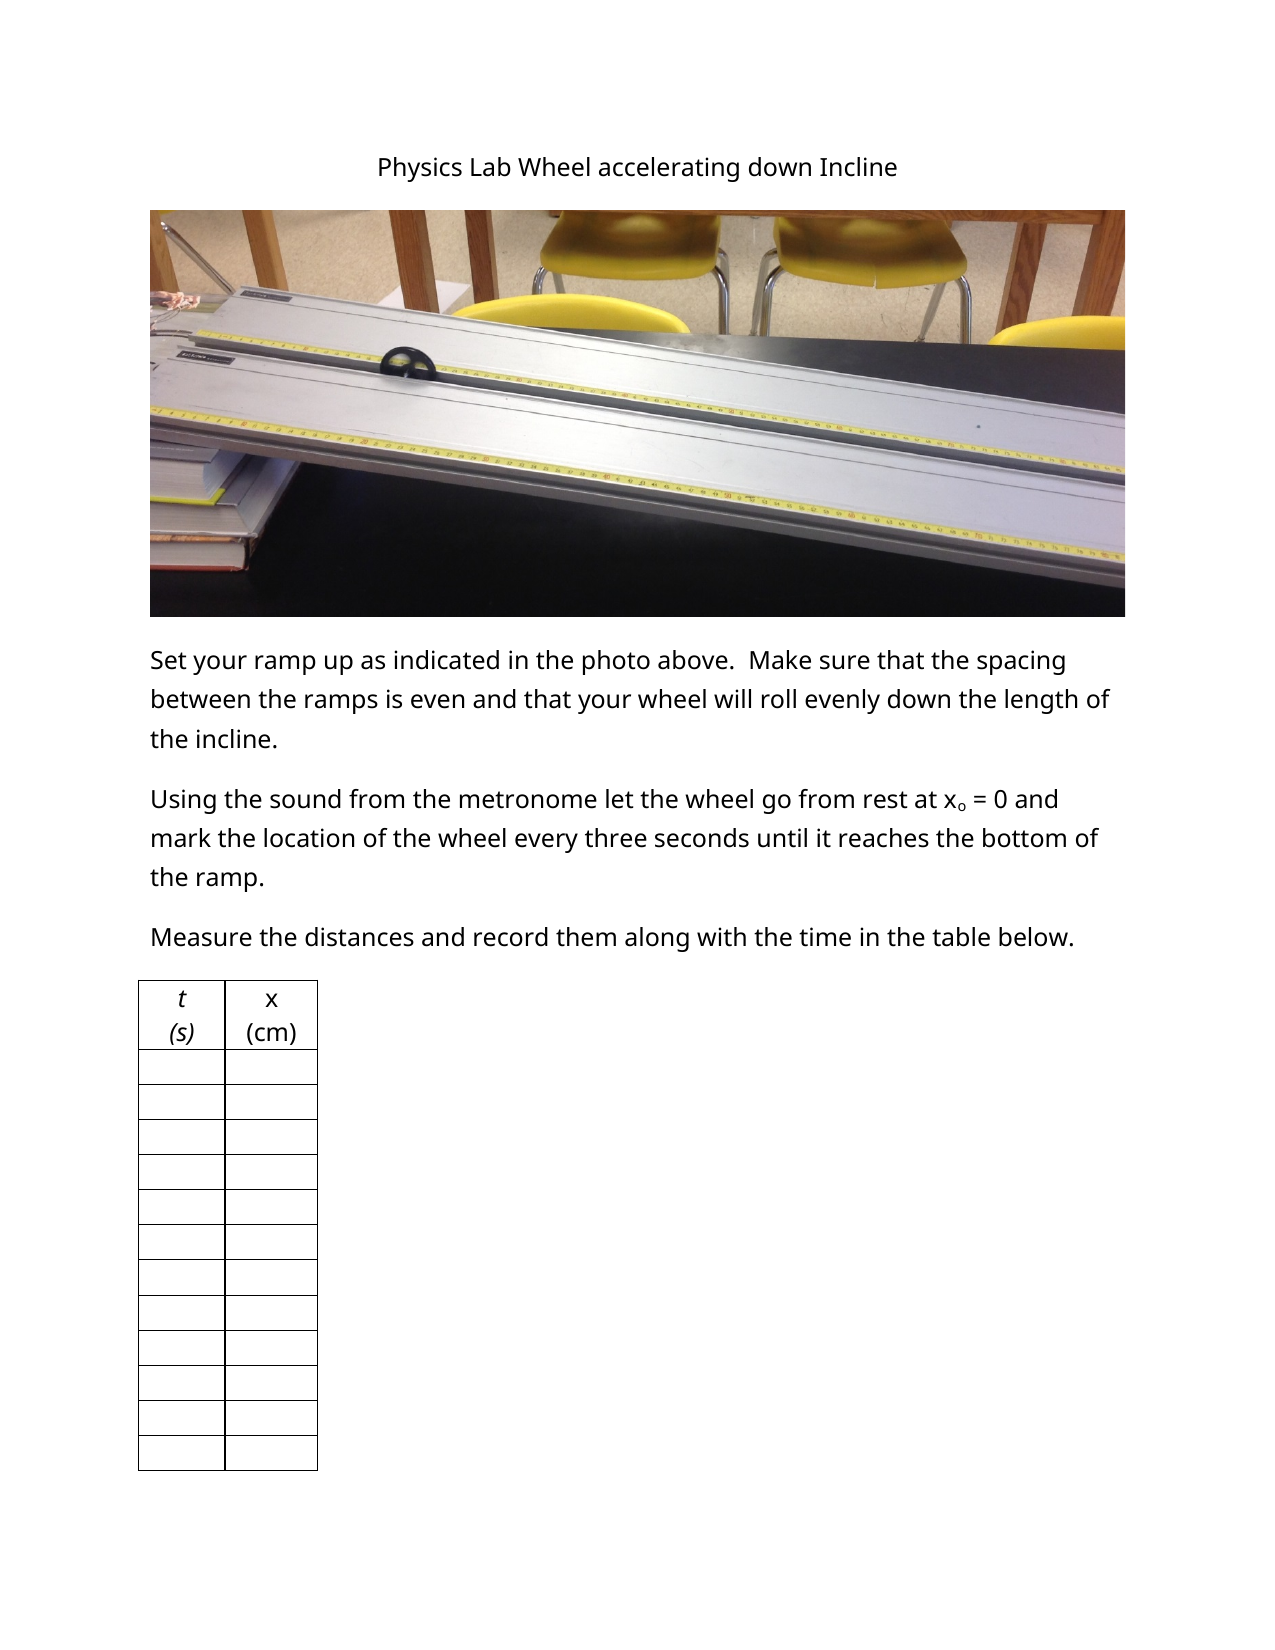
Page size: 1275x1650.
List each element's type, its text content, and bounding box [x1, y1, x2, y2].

table_cell [226, 1366, 317, 1400]
table_cell [139, 1260, 224, 1294]
table_cell [226, 1050, 317, 1084]
table_cell [226, 1331, 317, 1365]
table_header t (s) [139, 981, 224, 1049]
table_cell [226, 1225, 317, 1259]
table_cell [226, 1085, 317, 1119]
table_cell [139, 1436, 224, 1470]
table_cell [139, 1225, 224, 1259]
table_cell [226, 1155, 317, 1189]
table_cell [226, 1436, 317, 1470]
table_cell [226, 1120, 317, 1154]
table_cell [139, 1331, 224, 1365]
table_cell [139, 1120, 224, 1154]
text Using the sound from the metronome let the wheel go from rest at xo = 0 and mark the location of the wheel every three seconds until it reaches the bottom of the ramp. [150, 781, 1125, 894]
text Physics Lab Wheel accelerating down Incline [150, 150, 1125, 184]
text Set your ramp up as indicated in the photo above. Make sure that the spacing between the ramps is even and that your wheel will roll evenly down the length of the incline. [150, 643, 1125, 755]
table_cell [139, 1050, 224, 1084]
table_cell [226, 1296, 317, 1329]
picture [150, 210, 1125, 617]
table_cell [139, 1296, 224, 1329]
table_cell [139, 1401, 224, 1435]
table_header x (cm) [226, 981, 317, 1049]
table_cell [139, 1085, 224, 1119]
table_cell [139, 1366, 224, 1400]
text Measure the distances and record them along with the time in the table below. [150, 919, 1125, 954]
table_cell [226, 1260, 317, 1294]
table_cell [226, 1401, 317, 1435]
table_cell [226, 1190, 317, 1224]
table_cell [139, 1155, 224, 1189]
table_cell [139, 1190, 224, 1224]
